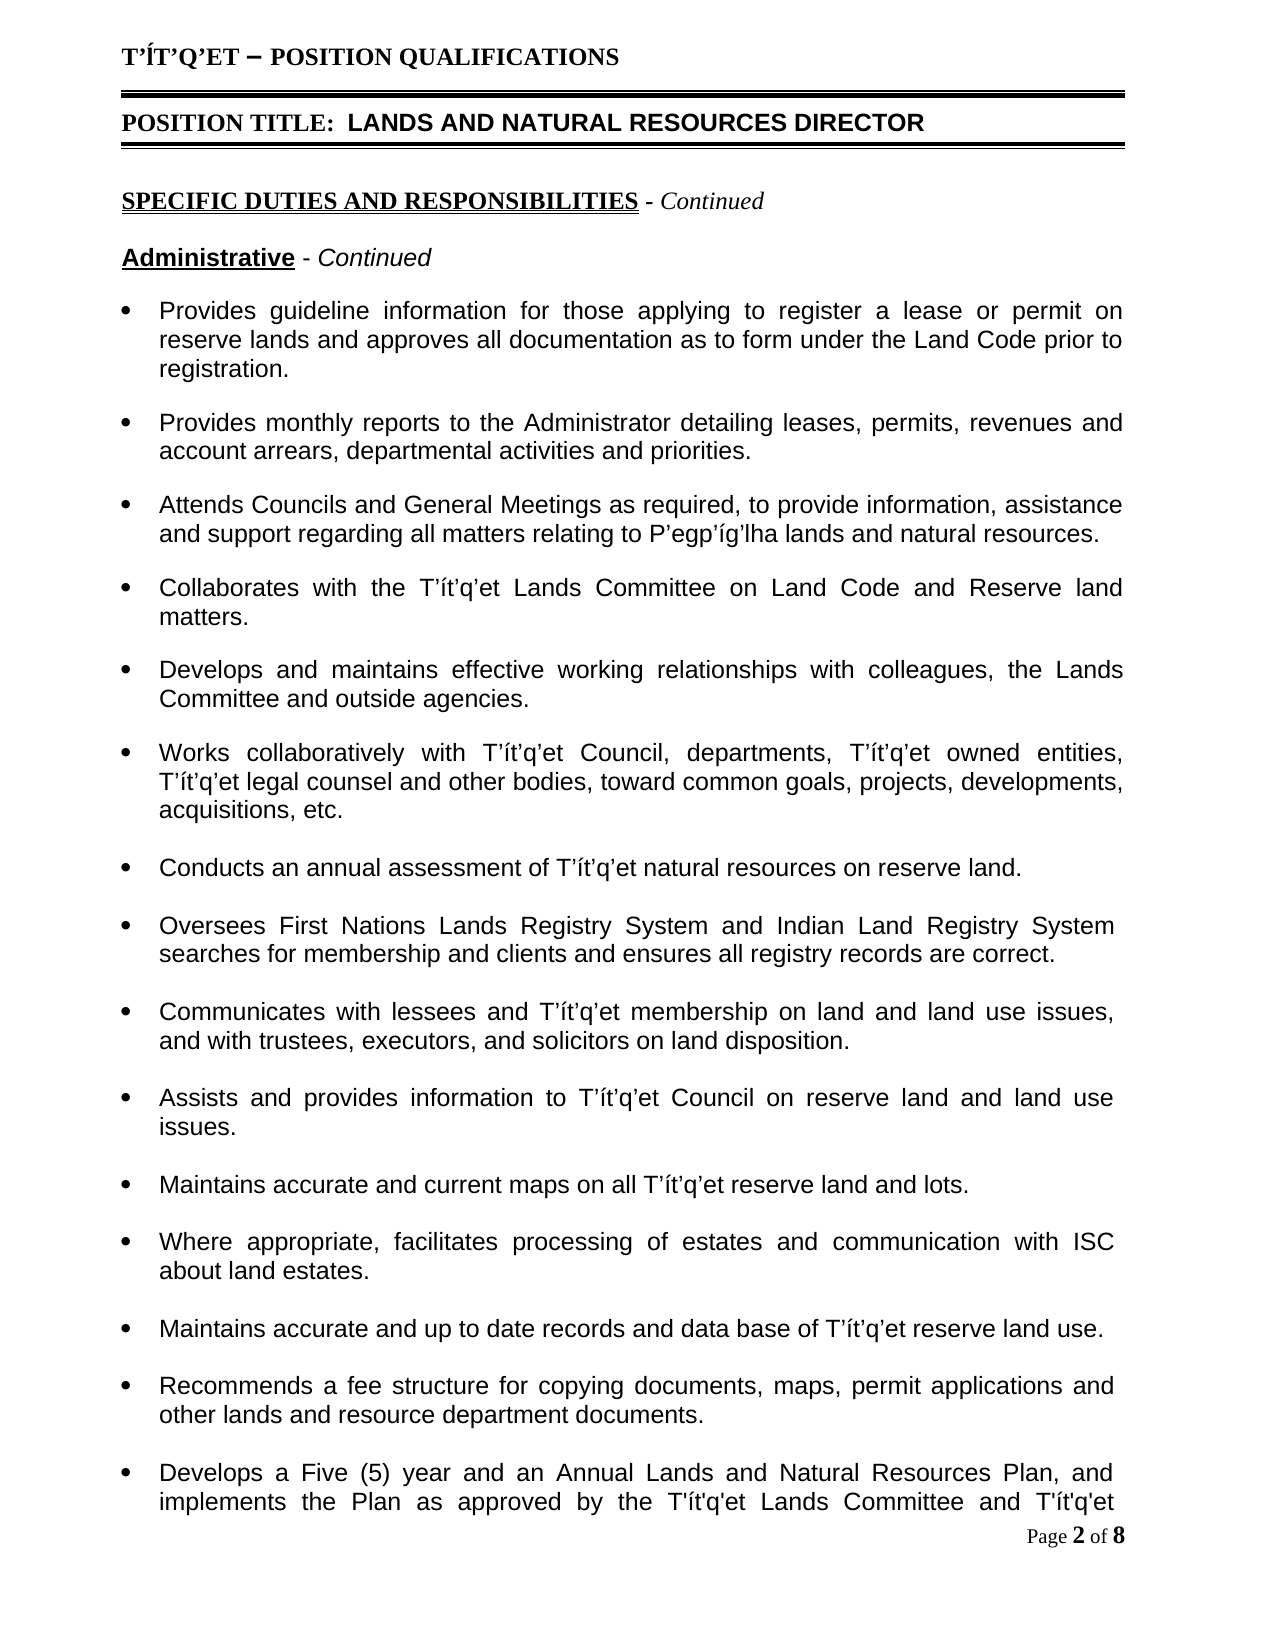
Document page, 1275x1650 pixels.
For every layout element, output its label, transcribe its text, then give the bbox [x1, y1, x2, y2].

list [121, 1458, 1116, 1515]
subtitle Provides monthly reports to the Administrator detailing leases, permits, revenues and account arrears, departmental activities and priorities. [121, 407, 1125, 465]
list Maintains accurate and current maps on all T’ít’q’et reserve land and lots. [121, 1170, 1116, 1198]
subtitle Works collaboratively with T’ít’q’et Council, departments, T’ít’q’et owned entities, T’ít’q’et legal counsel and other bodies, toward common goals, projects, developments, acquisitions, etc. [121, 738, 1125, 824]
subtitle Provides guideline information for those applying to register a lease or permit on reserve lands and approves all documentation as to form under the Land Code prior to registration. [121, 296, 1125, 382]
subtitle Attends Councils and General Meetings as required, to provide information, assistance and support regarding all matters relating to P’egp’íg’lha lands and natural resources. [121, 490, 1125, 548]
subtitle Develops and maintains effective working relationships with colleagues, the Lands Committee and outside agencies. [121, 655, 1125, 713]
list Recommends a fee structure for copying documents, maps, permit applications and other lands and resource department documents. [121, 1371, 1116, 1429]
subtitle Collaborates with the T’ít’q’et Lands Committee on Land Code and Reserve land matters. [121, 573, 1125, 630]
list Conducts an annual assessment of T’ít’q’et natural resources on reserve land. [121, 853, 1116, 882]
list Assists and provides information to T’ít’q’et Council on reserve land and land use issues. [121, 1083, 1116, 1141]
list Where appropriate, facilitates processing of estates and communication with ISC about land estates. [121, 1227, 1116, 1285]
list Oversees First Nations Lands Registry System and Indian Land Registry System searches for membership and clients and ensures all registry records are correct. [121, 911, 1116, 968]
subtitle SPECIFIC DUTIES AND RESPONSIBILITIES - Continued [121, 186, 1125, 214]
text Administrative - Continued [121, 243, 1125, 272]
subtitle POSITION TITLE: LANDS AND NATURAL RESOURCES DIRECTOR [121, 98, 1125, 142]
list Maintains accurate and up to date records and data base of T’ít’q’et reserve land use. [121, 1314, 1116, 1342]
list Communicates with lessees and T’ít’q’et membership on land and land use issues, and with trustees, executors, and solicitors on land disposition. [121, 997, 1116, 1054]
